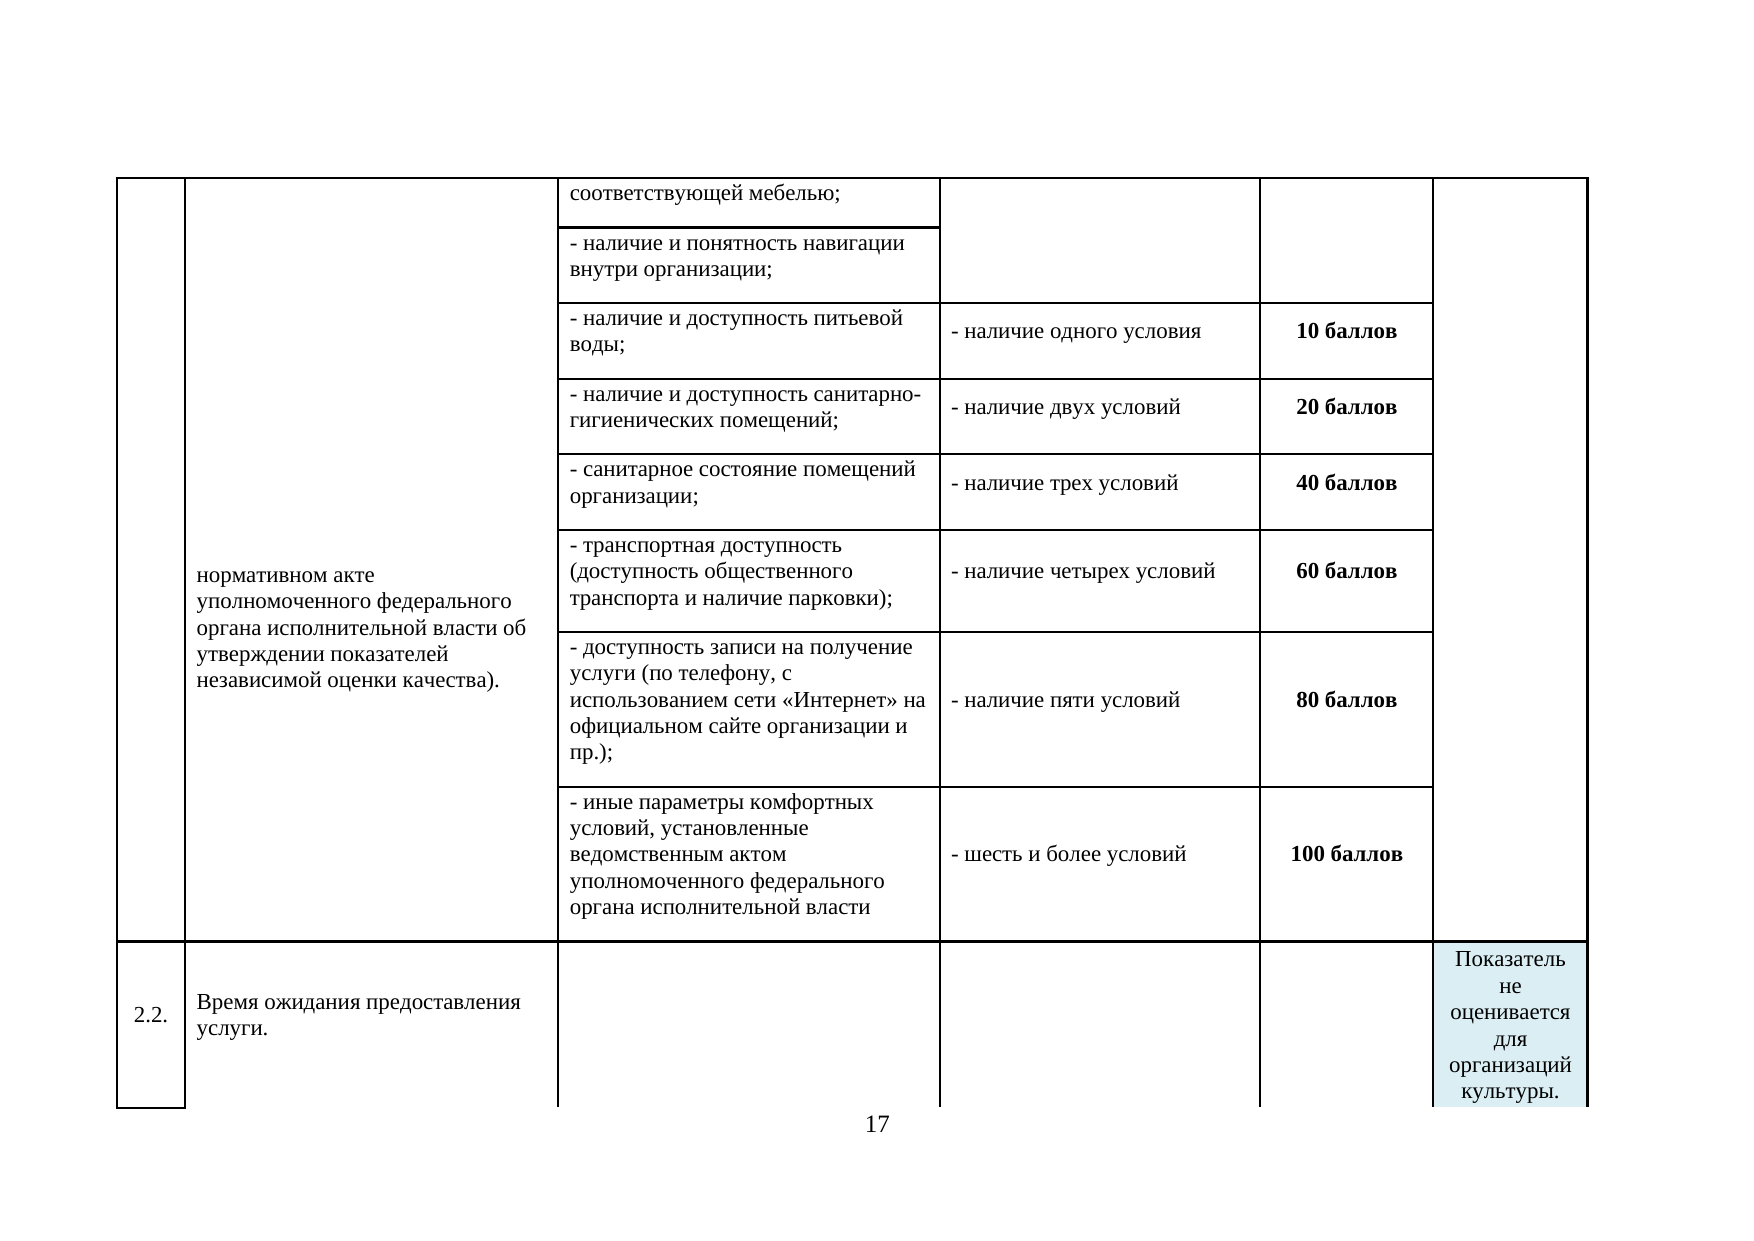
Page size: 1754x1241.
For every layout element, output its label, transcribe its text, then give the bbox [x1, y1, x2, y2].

table_cell - транспортная доступность (доступность общественного транспорта и наличие парковки); [559, 531, 939, 631]
table_cell - наличие пяти условий [941, 633, 1259, 786]
table_cell - наличие четырех условий [941, 531, 1259, 631]
table_cell 60 баллов [1261, 531, 1432, 631]
table_cell [559, 943, 939, 1107]
table_cell 20 баллов [1261, 380, 1432, 453]
table_cell - доступность записи на получение услуги (по телефону, с использованием сети «Интернет» на официальном сайте организации и пр.); [559, 633, 939, 786]
table_cell 10 баллов [1261, 304, 1432, 378]
table_cell 80 баллов [1261, 633, 1432, 786]
table_cell - санитарное состояние помещений организации; [559, 455, 939, 529]
table_cell - наличие и понятность навигации внутри организации; [559, 229, 939, 302]
table_cell - наличие одного условия [941, 304, 1259, 378]
table_cell [941, 943, 1259, 1107]
table_cell - иные параметры комфортных условий, установленные ведомственным актом уполномоченного федерального органа исполнительной власти [559, 788, 939, 940]
table_cell Показатель не оценивается для организаций культуры. [1434, 943, 1586, 1107]
table_cell 2.2. [118, 943, 184, 1107]
table_cell - наличие двух условий [941, 380, 1259, 453]
table_cell - наличие трех условий [941, 455, 1259, 529]
table_cell [1261, 943, 1432, 1107]
table_cell - наличие и доступность санитарно-гигиенических помещений; [559, 380, 939, 453]
table_cell - наличие и доступность питьевой воды; [559, 304, 939, 378]
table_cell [559, 179, 939, 226]
table_cell 40 баллов [1261, 455, 1432, 529]
table_cell Время ожидания предоставления услуги. [186, 943, 557, 1107]
table_cell 100 баллов [1261, 788, 1432, 940]
table_cell - шесть и более условий [941, 788, 1259, 940]
